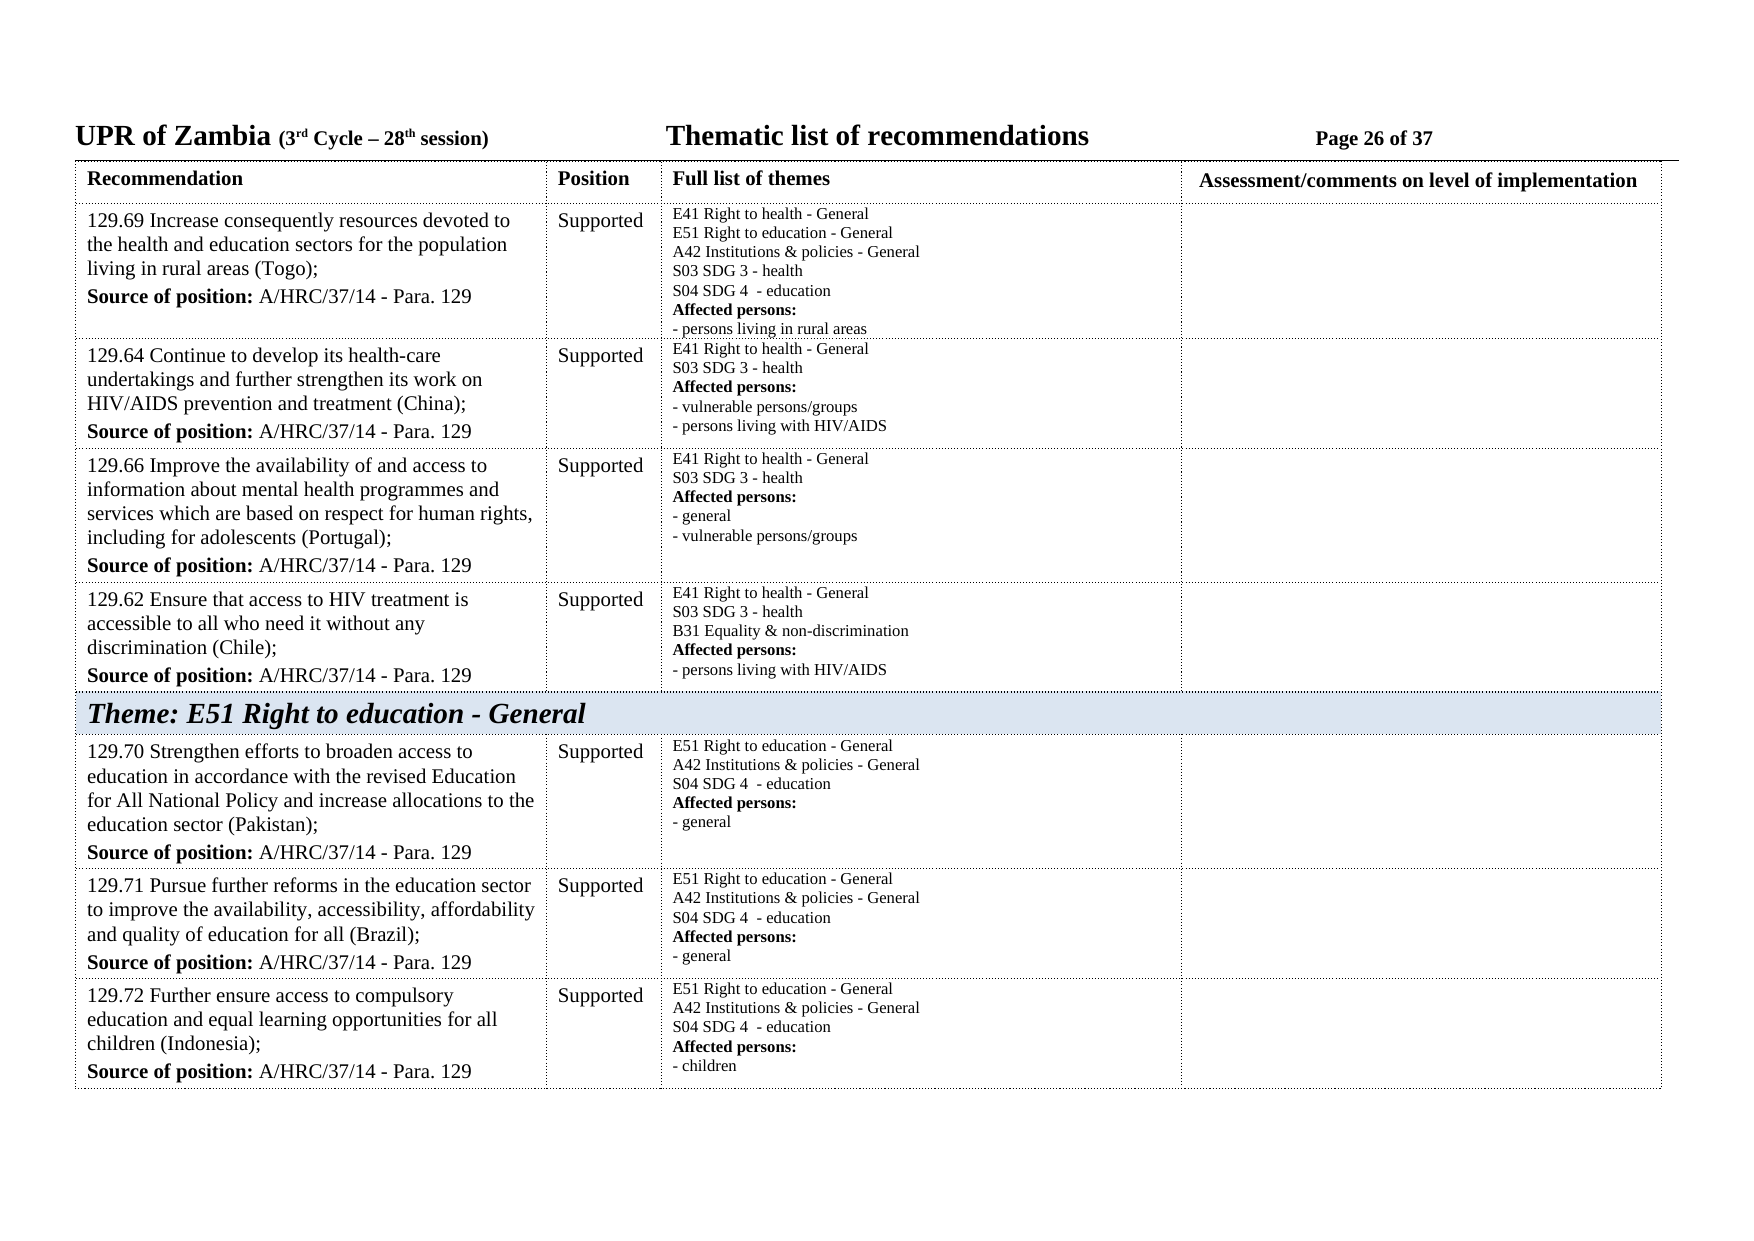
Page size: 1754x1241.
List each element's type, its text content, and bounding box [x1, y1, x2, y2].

table_cell E41 Right to health - General S03 SDG 3 - health Affected persons: - vulnerable persons/groups - persons living with HIV/AIDS [661, 338, 1182, 448]
table_cell Theme: E51 Right to education - General [76, 691, 1661, 734]
table_cell [1182, 338, 1661, 448]
table_cell E41 Right to health - General S03 SDG 3 - health Affected persons: - general - vulnerable persons/groups [661, 448, 1182, 582]
table_cell 129.62 Ensure that access to HIV treatment is accessible to all who need it without any discrimination (Chile); Source of position: A/HRC/37/14 - Para. 129 [76, 582, 546, 691]
table_cell [1182, 203, 1661, 338]
table_header Full list of themes [661, 161, 1182, 203]
table_cell 129.71 Pursue further reforms in the education sector to improve the availability, accessibility, affordability and quality of education for all (Brazil); Source of position: A/HRC/37/14 - Para. 129 [76, 868, 546, 978]
table_cell Supported [546, 734, 661, 868]
table_cell 129.69 Increase consequently resources devoted to the health and education sectors for the population living in rural areas (Togo); Source of position: A/HRC/37/14 - Para. 129 [76, 203, 546, 338]
table_cell 129.66 Improve the availability of and access to information about mental health programmes and services which are based on respect for human rights, including for adolescents (Portugal); Source of position: A/HRC/37/14 - Para. 129 [76, 448, 546, 582]
table_cell 129.70 Strengthen efforts to broaden access to education in accordance with the revised Education for All National Policy and increase allocations to the education sector (Pakistan); Source of position: A/HRC/37/14 - Para. 129 [76, 734, 546, 868]
table_cell Supported [546, 203, 661, 338]
table_header Assessment/comments on level of implementation [1182, 161, 1661, 203]
table_header Position [546, 161, 661, 203]
table_cell E41 Right to health - General E51 Right to education - General A42 Institutions & policies - General S03 SDG 3 - health S04 SDG 4 - education Affected persons: - persons living in rural areas [661, 203, 1182, 338]
table_cell Supported [546, 582, 661, 691]
table_header Recommendation [76, 161, 546, 203]
table_cell 129.64 Continue to develop its health-care undertakings and further strengthen its work on HIV/AIDS prevention and treatment (China); Source of position: A/HRC/37/14 - Para. 129 [76, 338, 546, 448]
table_cell E41 Right to health - General S03 SDG 3 - health B31 Equality & non-discrimination Affected persons: - persons living with HIV/AIDS [661, 582, 1182, 691]
table_cell 129.72 Further ensure access to compulsory education and equal learning opportunities for all children (Indonesia); Source of position: A/HRC/37/14 - Para. 129 [76, 978, 546, 1088]
table_cell Supported [546, 338, 661, 448]
table_cell [1182, 734, 1661, 868]
table_cell Supported [546, 448, 661, 582]
table_cell Supported [546, 978, 661, 1088]
table_cell [1182, 868, 1661, 978]
table_cell [1182, 582, 1661, 691]
table_cell E51 Right to education - General A42 Institutions & policies - General S04 SDG 4 - education Affected persons: - children [661, 978, 1182, 1088]
table_cell E51 Right to education - General A42 Institutions & policies - General S04 SDG 4 - education Affected persons: - general [661, 734, 1182, 868]
table_cell [1182, 448, 1661, 582]
table_cell E51 Right to education - General A42 Institutions & policies - General S04 SDG 4 - education Affected persons: - general [661, 868, 1182, 978]
table_cell [1182, 978, 1661, 1088]
table_cell Supported [546, 868, 661, 978]
